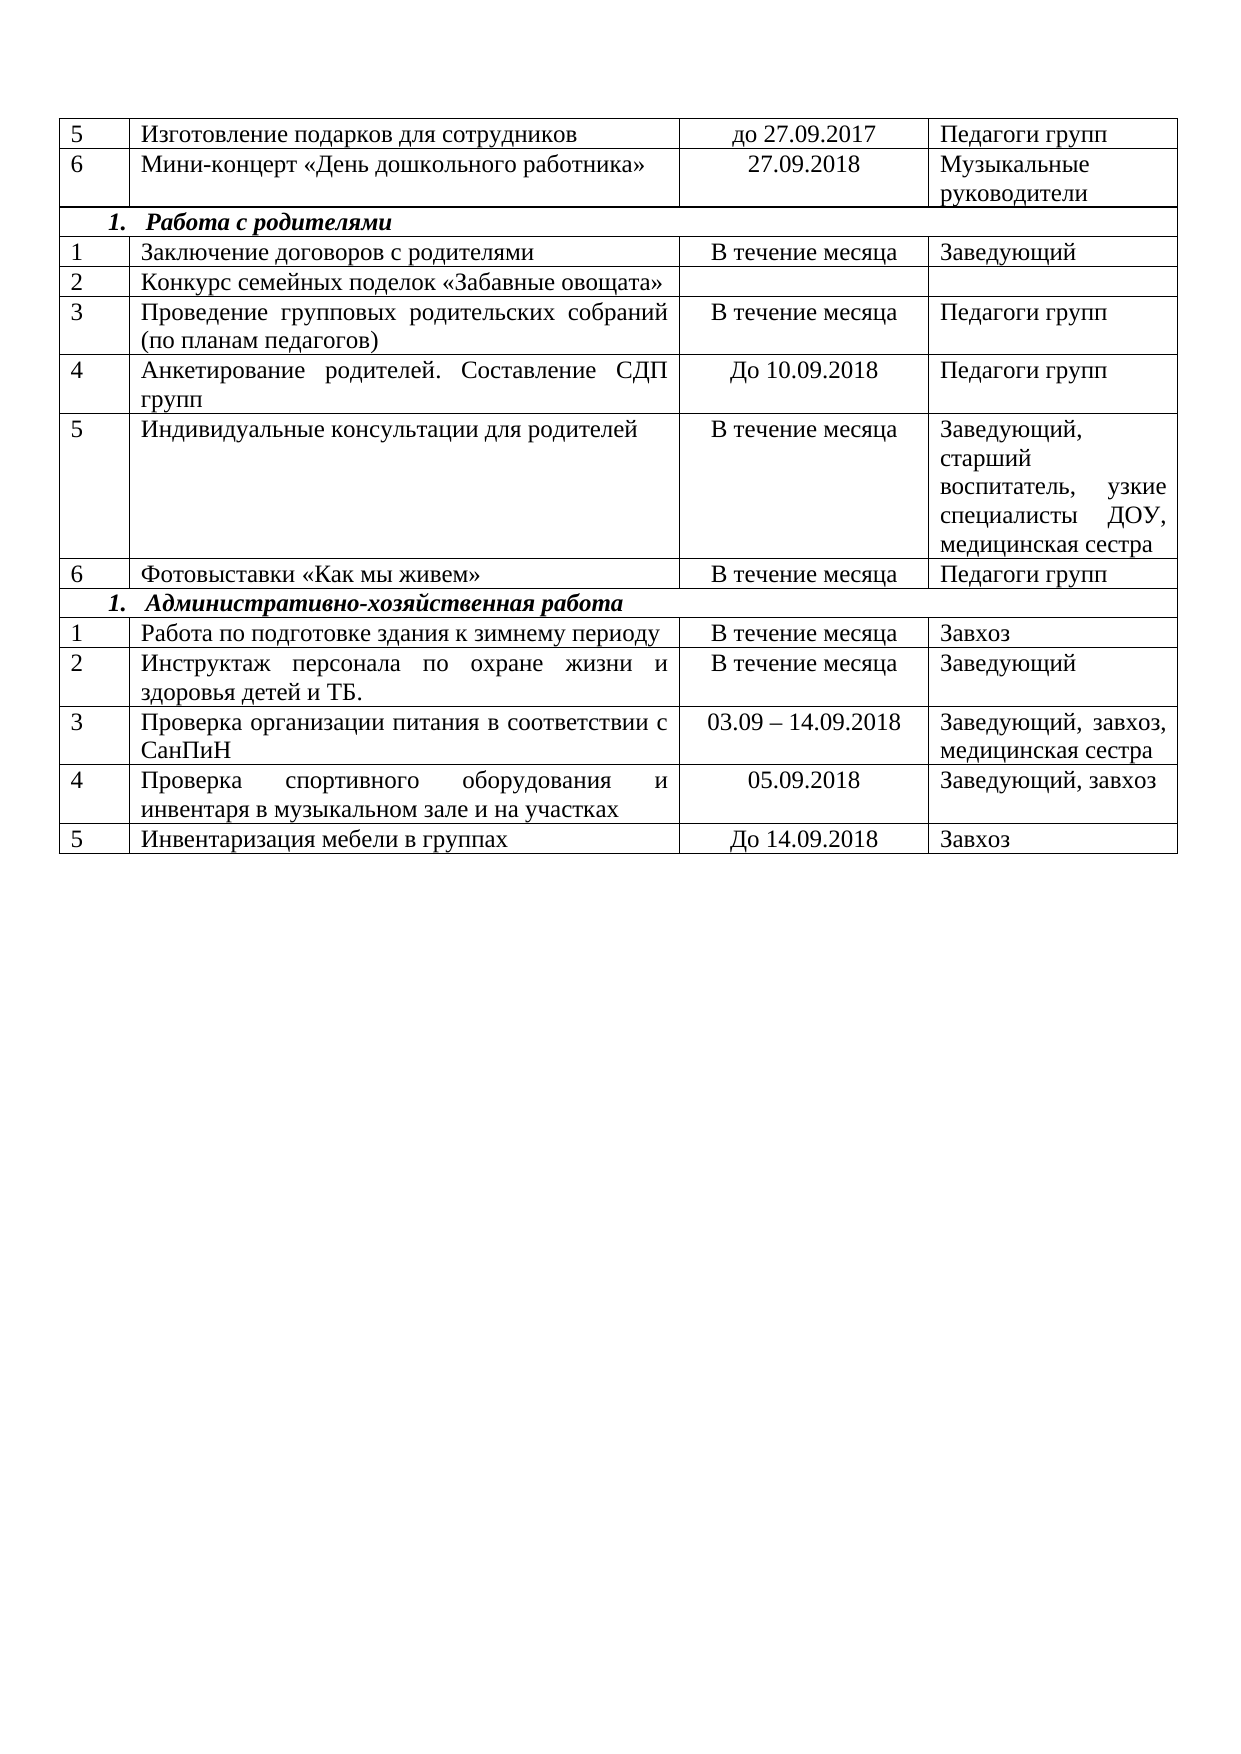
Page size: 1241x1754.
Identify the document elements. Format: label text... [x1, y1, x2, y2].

table_cell Заведующий, старший воспитатель, узкие специалисты ДОУ, медицинская сестра [929, 414, 1177, 558]
table_cell В течение месяца [680, 297, 928, 354]
table_cell Фотовыставки «Как мы живем» [130, 559, 679, 587]
table_cell В течение месяца [680, 414, 928, 558]
table_cell [680, 267, 928, 296]
table_cell Педагоги групп [929, 119, 1177, 148]
table_cell 3 [60, 707, 129, 764]
table_cell Инструктаж персонала по охране жизни и здоровья детей и ТБ. [130, 648, 679, 706]
table_cell До 10.09.2018 [680, 355, 928, 413]
table_cell Индивидуальные консультации для родителей [130, 414, 679, 558]
table_cell 2 [60, 267, 129, 296]
table_cell 1 [60, 618, 129, 647]
table_cell Проверка спортивного оборудования и инвентаря в музыкальном зале и на участках [130, 765, 679, 823]
table_cell В течение месяца [680, 559, 928, 587]
table_cell Проведение групповых родительских собраний (по планам педагогов) [130, 297, 679, 354]
table_cell 5 [60, 414, 129, 558]
table_cell 5 [60, 824, 129, 852]
table_cell 5 [60, 119, 129, 148]
table_cell Музыкальные руководители [929, 149, 1177, 206]
table_cell Инвентаризация мебели в группах [130, 824, 679, 852]
table_cell Административно-хозяйственная работа [60, 589, 1177, 617]
table_cell Конкурс семейных поделок «Забавные овощата» [130, 267, 679, 296]
table_cell 4 [60, 765, 129, 823]
table_cell Проверка организации питания в соответствии с СанПиН [130, 707, 679, 764]
table_cell Заведующий [929, 237, 1177, 266]
table_cell 6 [60, 149, 129, 206]
table_cell 27.09.2018 [680, 149, 928, 206]
table_cell Изготовление подарков для сотрудников [130, 119, 679, 148]
table_cell Завхоз [929, 618, 1177, 647]
table_cell Заведующий, завхоз [929, 765, 1177, 823]
table_cell Заведующий, завхоз, медицинская сестра [929, 707, 1177, 764]
table_cell 05.09.2018 [680, 765, 928, 823]
table_cell Педагоги групп [929, 559, 1177, 587]
table_cell 4 [60, 355, 129, 413]
table_cell Мини-концерт «День дошкольного работника» [130, 149, 679, 206]
table_cell Педагоги групп [929, 297, 1177, 354]
table_cell [929, 267, 1177, 296]
table_cell Анкетирование родителей. Составление СДП групп [130, 355, 679, 413]
table_cell Работа с родителями [60, 208, 1177, 236]
table_cell Заключение договоров с родителями [130, 237, 679, 266]
table_cell В течение месяца [680, 237, 928, 266]
table_cell Завхоз [929, 824, 1177, 852]
table_cell 3 [60, 297, 129, 354]
table_cell Педагоги групп [929, 355, 1177, 413]
table_cell В течение месяца [680, 648, 928, 706]
table_cell 2 [60, 648, 129, 706]
table_cell 03.09 – 14.09.2018 [680, 707, 928, 764]
table_cell 1 [60, 237, 129, 266]
table_cell до 27.09.2017 [680, 119, 928, 148]
table_cell 6 [60, 559, 129, 587]
table_cell Работа по подготовке здания к зимнему периоду [130, 618, 679, 647]
table_cell В течение месяца [680, 618, 928, 647]
table_cell Заведующий [929, 648, 1177, 706]
table_cell До 14.09.2018 [680, 824, 928, 852]
